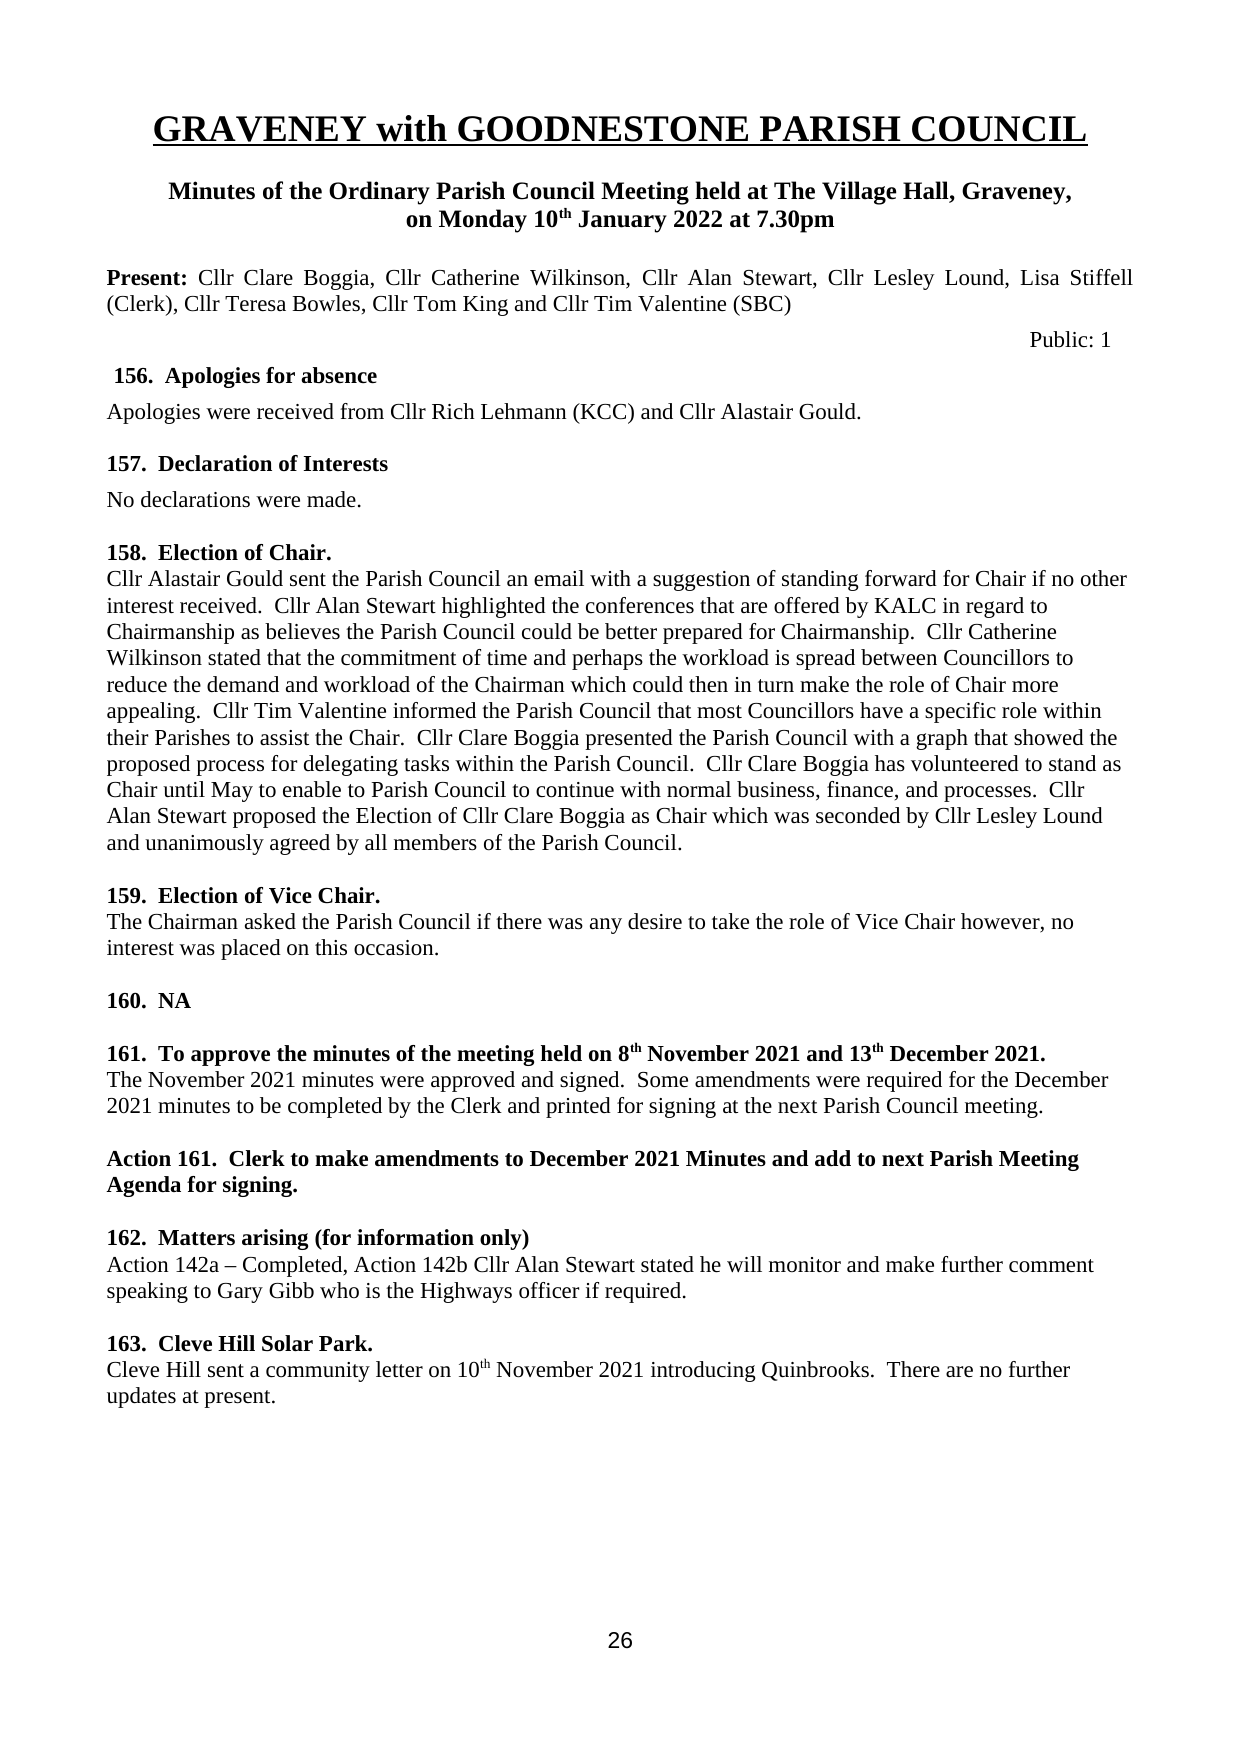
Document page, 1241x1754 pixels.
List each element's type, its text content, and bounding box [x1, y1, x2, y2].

text Minutes of the Ordinary Parish Council Meeting held at The Village Hall, Graveney, [106, 176, 1134, 204]
text 162. Matters arising (for information only) [106, 1224, 1134, 1251]
text Cllr Alastair Gould sent the Parish Council an email with a suggestion of standing forward for Chair if no other interest received. Cllr Alan Stewart highlighted the conferences that are offered by KALC in regard to Chairmanship as believes the Parish Council could be better prepared for Chairmanship. Cllr Catherine Wilkinson stated that the commitment of time and perhaps the workload is spread between Councillors to reduce the demand and workload of the Chairman which could then in turn make the role of Chair more appealing. Cllr Tim Valentine informed the Parish Council that most Councillors have a specific role within their Parishes to assist the Chair. Cllr Clare Boggia presented the Parish Council with a graph that showed the proposed process for delegating tasks within the Parish Council. Cllr Clare Boggia has volunteered to stand as Chair until May to enable to Parish Council to continue with normal business, finance, and processes. Cllr Alan Stewart proposed the Election of Cllr Clare Boggia as Chair which was seconded by Cllr Lesley Lound and unanimously agreed by all members of the Parish Council. [106, 565, 1134, 855]
text The November 2021 minutes were approved and signed. Some amendments were required for the December 2021 minutes to be completed by the Clerk and printed for signing at the next Parish Council meeting. [106, 1066, 1134, 1119]
text 159. Election of Vice Chair. The Chairman asked the Parish Council if there was any desire to take the role of Vice Chair however, no interest was placed on this occasion. [106, 882, 1134, 961]
text on Monday 10th January 2022 at 7.30pm [106, 204, 1134, 233]
text 157. Declaration of Interests [106, 450, 1134, 477]
text Public: 1 [106, 326, 1134, 352]
text GRAVENEY with GOODNESTONE PARISH COUNCIL [106, 106, 1134, 149]
text Action 161. Clerk to make amendments to December 2021 Minutes and add to next Parish Meeting Agenda for signing. [106, 1145, 1134, 1198]
text 158. Election of Chair. [106, 539, 1134, 565]
text 163. Cleve Hill Solar Park. Cleve Hill sent a community letter on 10th November 2021 introducing Quinbrooks. There are no further updates at present. [106, 1330, 1134, 1409]
text 160. NA [106, 987, 1134, 1013]
text Action 142a – Completed, Action 142b Cllr Alan Stewart stated he will monitor and make further comment speaking to Gary Gibb who is the Highways officer if required. [106, 1251, 1134, 1303]
text 156. Apologies for absence [113, 362, 1134, 388]
text Apologies were received from Cllr Rich Lehmann (KCC) and Cllr Alastair Gould. [106, 398, 1134, 424]
text No declarations were made. [106, 486, 1134, 513]
text 161. To approve the minutes of the meeting held on 8th November 2021 and 13th December 2021. [106, 1040, 1134, 1066]
text Present: Cllr Clare Boggia, Cllr Catherine Wilkinson, Cllr Alan Stewart, Cllr Lesley Lound, Lisa Stiffell (Clerk), Cllr Teresa Bowles, Cllr Tom King and Cllr Tim Valentine (SBC) [106, 263, 1134, 316]
